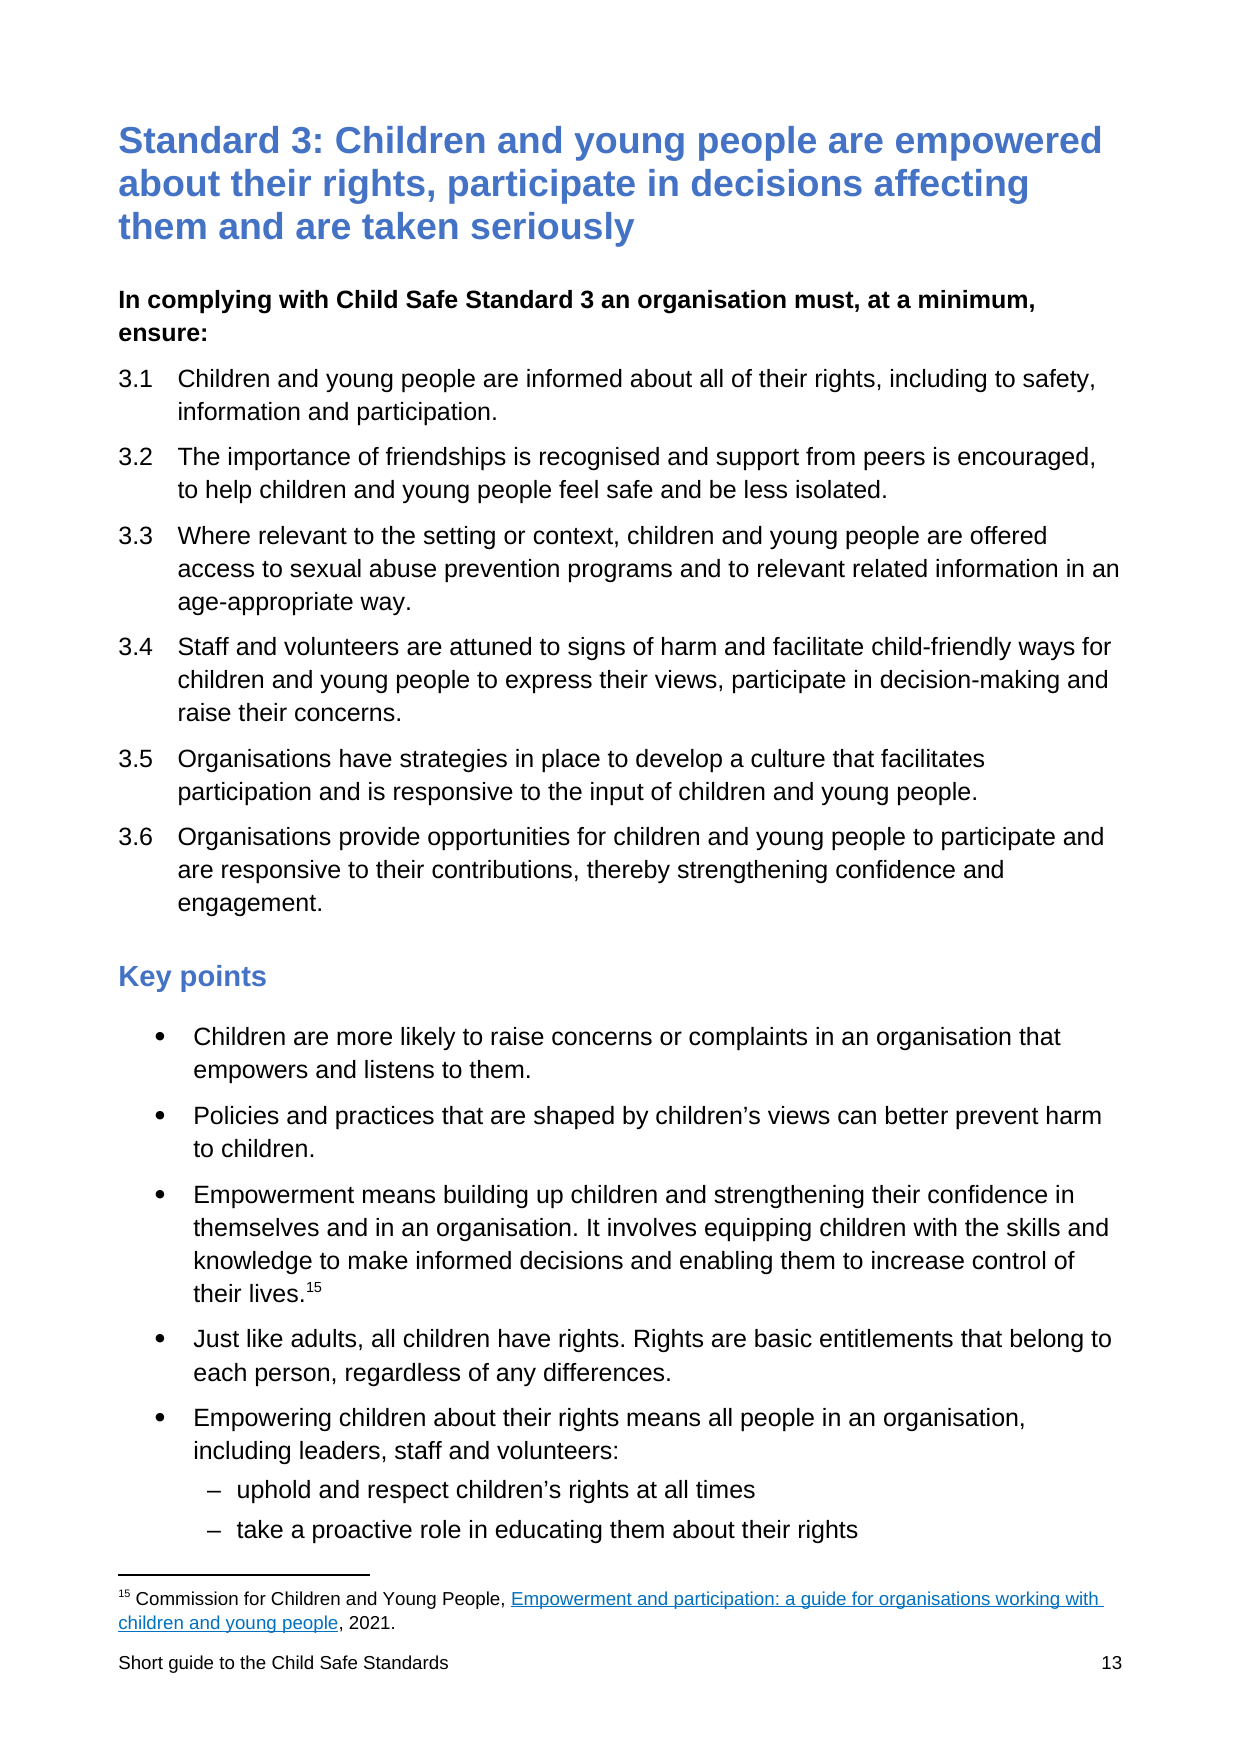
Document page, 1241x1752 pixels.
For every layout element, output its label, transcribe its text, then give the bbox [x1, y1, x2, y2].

text Policies and practices that are shaped by children’s views can better prevent harm to children. [156, 1101, 1122, 1163]
text Empowering children about their rights means all people in an organisation, including leaders, staff and volunteers: [156, 1403, 1122, 1465]
text Empowerment means building up children and strengthening their confidence in themselves and in an organisation. It involves equipping children with the skills and knowledge to make informed decisions and enabling them to increase control of their lives. [156, 1180, 1122, 1308]
list 3.2 The importance of friendships is recognised and support from peers is encouraged, to help children and young people feel safe and be less isolated. [118, 442, 1122, 504]
list 3.6 Organisations provide opportunities for children and young people to participate and are responsive to their contributions, thereby strengthening confidence and engagement. [118, 822, 1122, 917]
list 3.5 Organisations have strategies in place to develop a culture that facilitates participation and is responsive to the input of children and young people. [118, 744, 1122, 806]
list 3.3 Where relevant to the setting or context, children and young people are offered access to sexual abuse prevention programs and to relevant related information in an age-appropriate way. [118, 521, 1122, 615]
text Children are more likely to raise concerns or complaints in an organisation that empowers and listens to them. [156, 1022, 1122, 1084]
subtitle Standard 3: Children and young people are empowered about their rights, participate in decisions affecting them and are taken seriously [118, 118, 1122, 247]
text uphold and respect children’s rights at all times [207, 1475, 1122, 1504]
list 3.1 Children and young people are informed about all of their rights, including to safety, information and participation. [118, 363, 1122, 425]
subtitle Key points [118, 959, 1122, 992]
text In complying with Child Safe Standard 3 an organisation must, at a minimum, ensure: [118, 285, 1122, 347]
text Just like adults, all children have rights. Rights are basic entitlements that belong to each person, regardless of any differences. [156, 1324, 1122, 1386]
text take a proactive role in educating them about their rights [207, 1515, 1122, 1543]
list 3.4 Staff and volunteers are attuned to signs of harm and facilitate child-friendly ways for children and young people to express their views, participate in decision-making and raise their concerns. [118, 632, 1122, 727]
